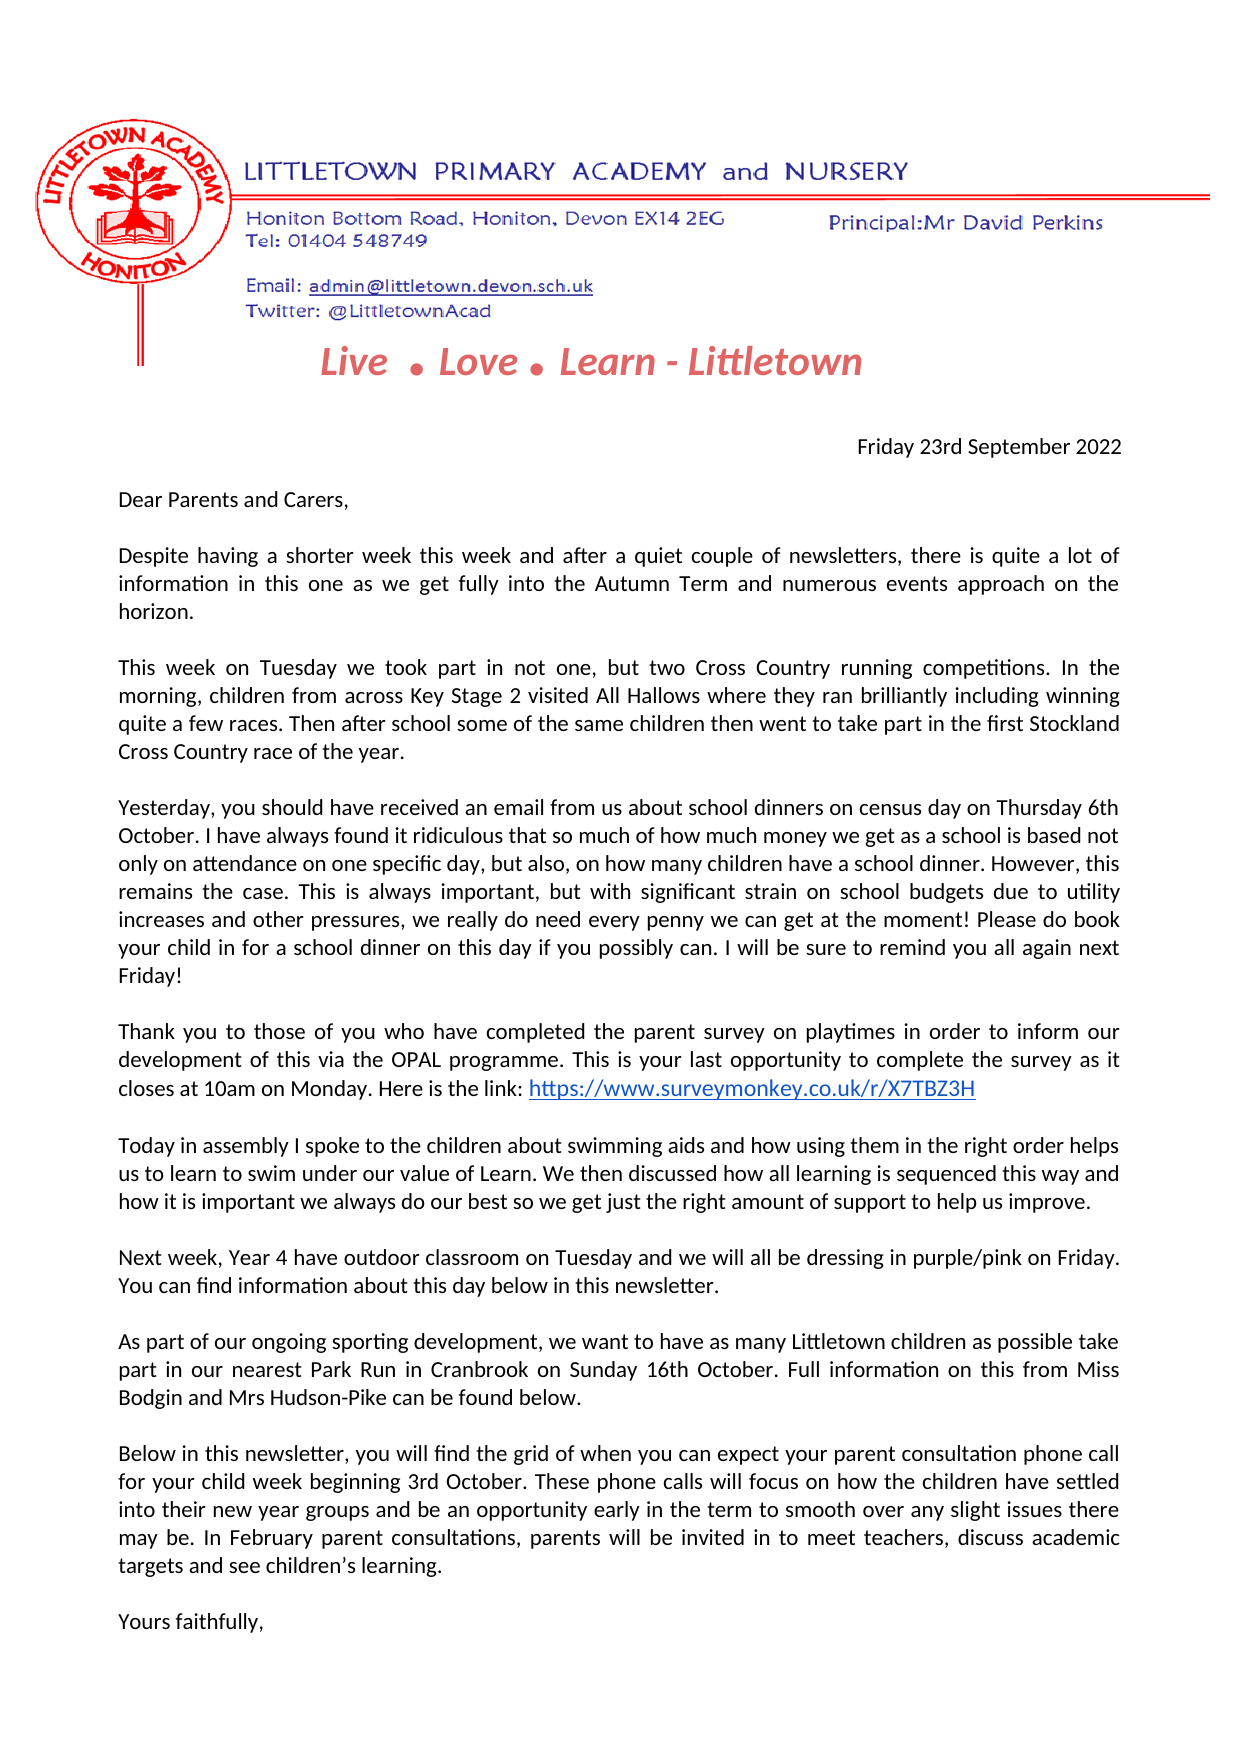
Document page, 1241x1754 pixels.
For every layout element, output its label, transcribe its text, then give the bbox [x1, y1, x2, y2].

picture [19, 118, 1222, 370]
text Yours faithfully, [118, 1607, 1122, 1635]
text This week on Tuesday we took part in not one, but two Cross Country running competitions. In the morning, children from across Key Stage 2 visited All Hallows where they ran brilliantly including winning quite a few races. Then after school some of the same children then went to take part in the first Stockland Cross Country race of the year. [118, 653, 1122, 765]
text Dear Parents and Carers, [118, 485, 1122, 513]
text Next week, Year 4 have outdoor classroom on Tuesday and we will all be dressing in purple/pink on Friday. You can find information about this day below in this newsletter. [118, 1243, 1122, 1299]
text Friday 23rd September 2022 [118, 432, 1122, 460]
text Below in this newsletter, you will find the grid of when you can expect your parent consultation phone call for your child week beginning 3rd October. These phone calls will focus on how the children have settled into their new year groups and be an opportunity early in the term to smooth over any slight issues there may be. In February parent consultations, parents will be invited in to meet teachers, discuss academic targets and see children’s learning. [118, 1439, 1122, 1579]
text Thank you to those of you who have completed the parent survey on playtimes in order to inform our development of this via the OPAL programme. This is your last opportunity to complete the survey as it closes at 10am on Monday. Here is the link: https://www.surveymonkey.co.uk/r/X7TBZ3H [118, 1017, 1122, 1103]
text Yesterday, you should have received an email from us about school dinners on census day on Thursday 6th October. I have always found it ridiculous that so much of how much money we get as a school is based not only on attendance on one specific day, but also, on how many children have a school dinner. However, this remains the case. This is always important, but with significant strain on school budgets due to utility increases and other pressures, we really do need every penny we can get at the moment! Please do book your child in for a school dinner on this day if you possibly can. I will be sure to remind you all again next Friday! [118, 793, 1122, 989]
text As part of our ongoing sporting development, we want to have as many Littletown children as possible take part in our nearest Park Run in Cranbrook on Sunday 16th October. Full information on this from Miss Bodgin and Mrs Hudson-Pike can be found below. [118, 1327, 1122, 1411]
text Despite having a shorter week this week and after a quiet couple of newsletters, there is quite a lot of information in this one as we get fully into the Autumn Term and numerous events approach on the horizon. [118, 541, 1122, 625]
text Live . Love . Learn - Littletown [118, 294, 1122, 396]
text Today in assembly I spoke to the children about swimming aids and how using them in the right order helps us to learn to swim under our value of Learn. We then discussed how all learning is sequenced this way and how it is important we always do our best so we get just the right amount of support to help us improve. [118, 1131, 1122, 1215]
